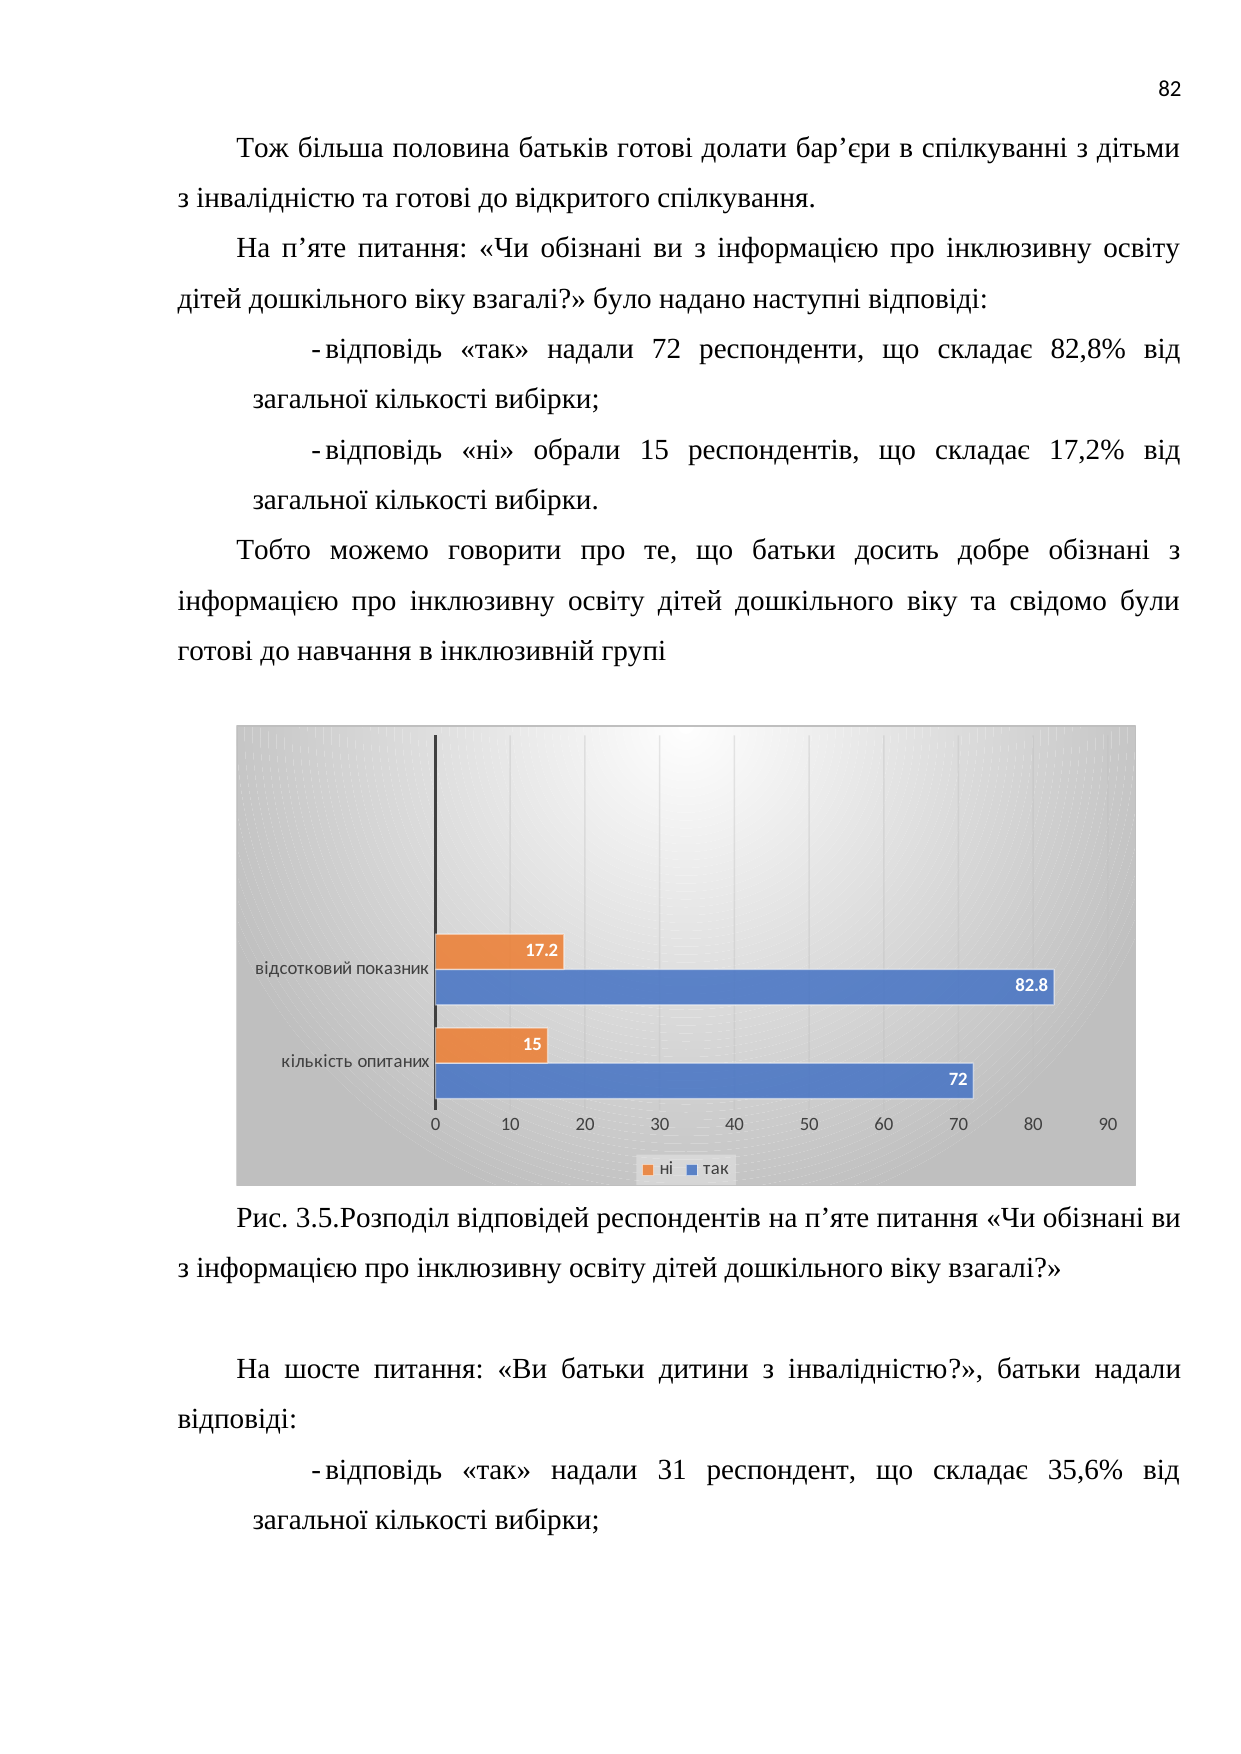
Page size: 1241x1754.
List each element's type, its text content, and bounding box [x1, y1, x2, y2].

list відповідь «так» надали 72 респонденти, що складає 82,8% від загальної кількості вибірки; [252, 331, 1181, 415]
list Тобто можемо говорити про те, що батьки досить добре обізнані з інформацією про інклюзивну освіту дітей дошкільного віку та свідомо були готові до навчання в інклюзивній групі [177, 532, 1181, 667]
list На п’яте питання: «Чи обізнані ви з інформацією про інклюзивну освіту дітей дошкільного віку взагалі?» було надано наступні відповіді: [177, 231, 1181, 314]
text Рис. 3.5.Розподіл відповідей респондентів на п’яте питання «Чи обізнані ви з інформацією про інклюзивну освіту дітей дошкільного віку взагалі?» [177, 1200, 1181, 1284]
list Тож більша половина батьків готові долати бар’єри в спілкуванні з дітьми з інвалідністю та готові до відкритого спілкування. [177, 130, 1181, 214]
list На шосте питання: «Ви батьки дитини з інвалідністю?», батьки надали відповіді: [177, 1351, 1181, 1435]
list відповідь «ні» обрали 15 респондентів, що складає 17,2% від загальної кількості вибірки. [252, 432, 1181, 516]
list відповідь «так» надали 31 респондент, що складає 35,6% від загальної кількості вибірки; [252, 1452, 1181, 1536]
